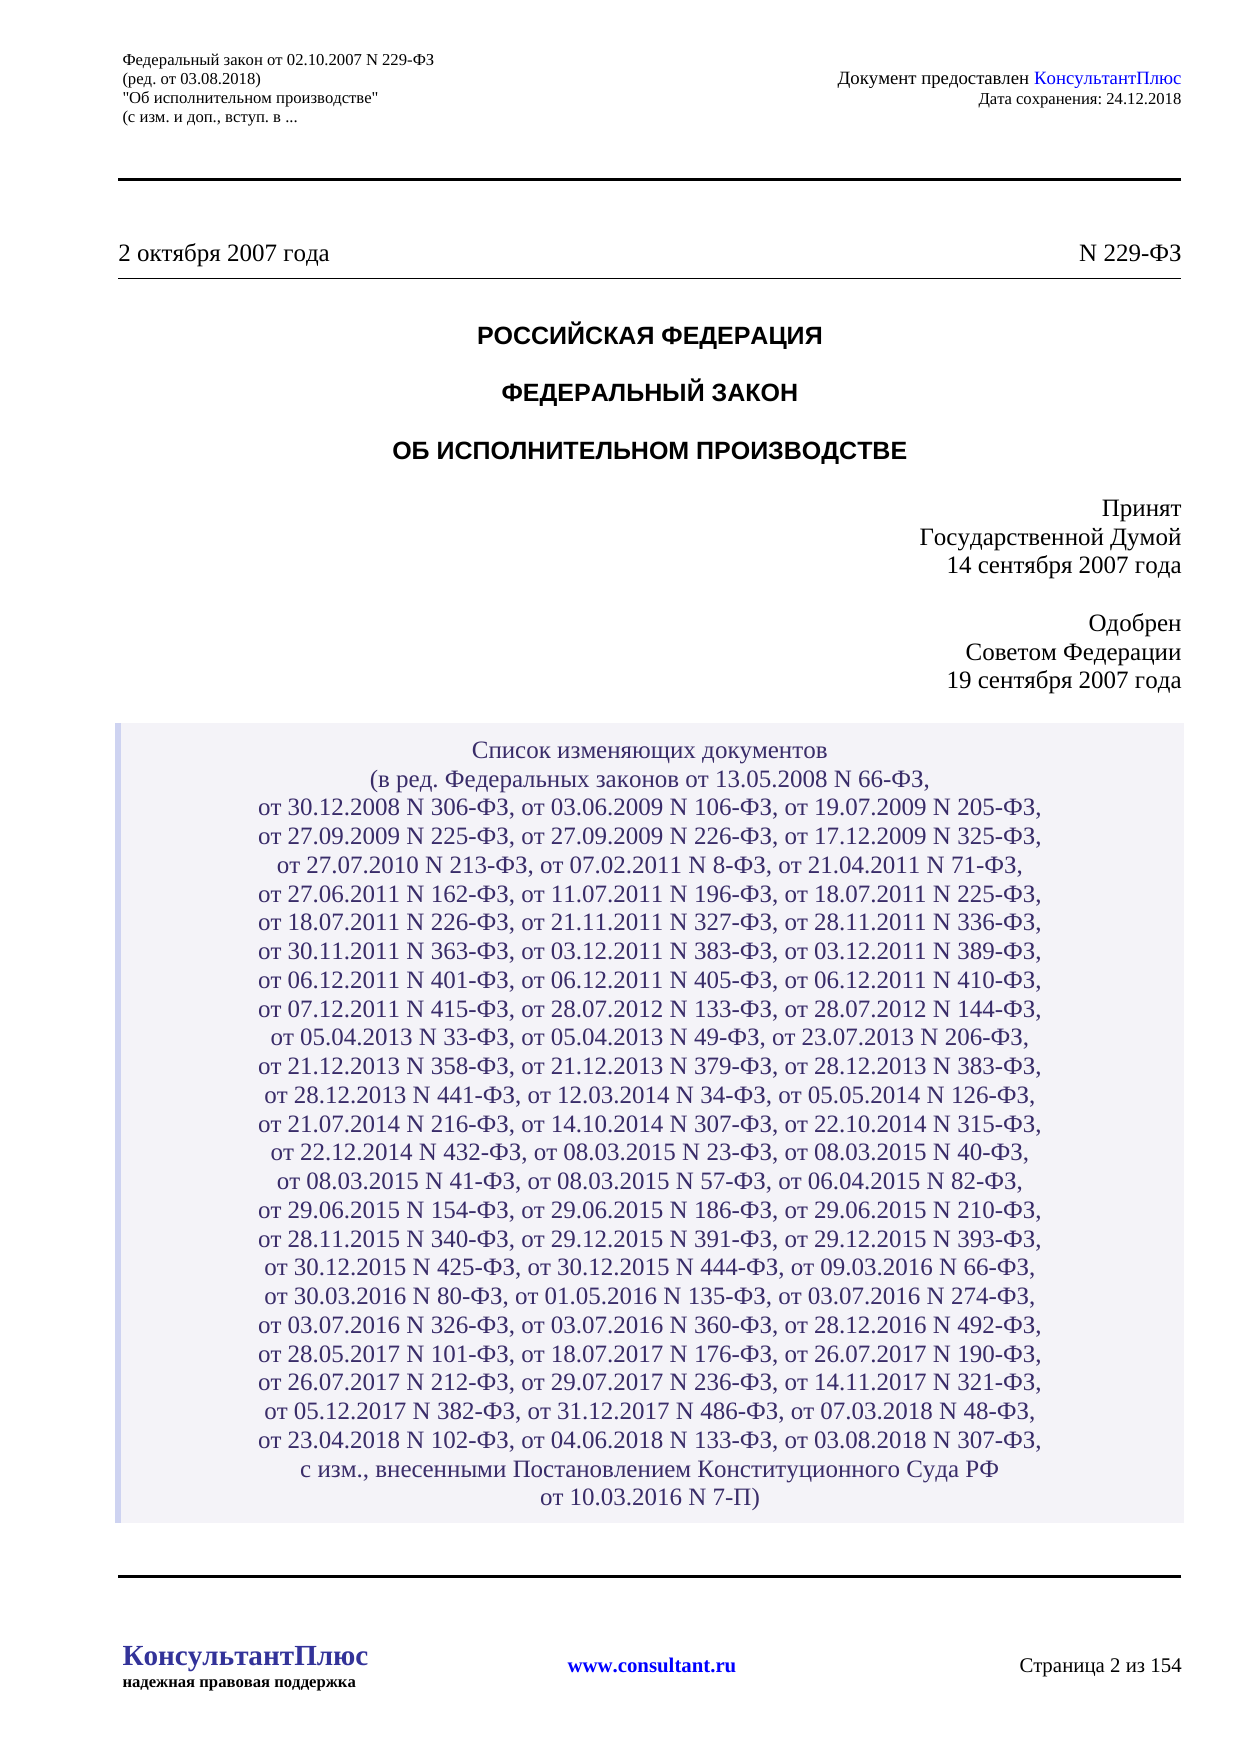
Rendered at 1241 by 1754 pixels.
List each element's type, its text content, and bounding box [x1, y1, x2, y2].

text Одобрен [118, 608, 1181, 637]
table_header N 229-ФЗ [650, 238, 1181, 267]
title ФЕДЕРАЛЬНЫЙ ЗАКОН [118, 378, 1181, 407]
text 14 сентября 2007 года [118, 551, 1181, 579]
text 19 сентября 2007 года [118, 666, 1181, 694]
title РОССИЙСКАЯ ФЕДЕРАЦИЯ [118, 321, 1181, 349]
text Принят [118, 493, 1181, 522]
title ОБ ИСПОЛНИТЕЛЬНОМ ПРОИЗВОДСТВЕ [118, 436, 1181, 464]
text Государственной Думой [118, 522, 1181, 551]
text Советом Федерации [118, 637, 1181, 666]
table_header 2 октября 2007 года [118, 238, 649, 267]
table_header Список изменяющих документов (в ред. Федеральных законов от 13.05.2008 N 66-ФЗ, от 30.12.2008 N 306-ФЗ, от 03.06.2009 N 106-ФЗ, от 19.07.2009 N 205-ФЗ, от 27.09.2009 N 225-ФЗ, от 27.09.2009 N 226-ФЗ, от 17.12.2009 N 325-ФЗ, от 27.07.2010 N 213-ФЗ, от 07.02.2011 N 8-ФЗ, от 21.04.2011 N 71-ФЗ, от 27.06.2011 N 162-ФЗ, от 11.07.2011 N 196-ФЗ, от 18.07.2011 N 225-ФЗ, от 18.07.2011 N 226-ФЗ, от 21.11.2011 N 327-ФЗ, от 28.11.2011 N 336-ФЗ, от 30.11.2011 N 363-ФЗ, от 03.12.2011 N 383-ФЗ, от 03.12.2011 N 389-ФЗ, от 06.12.2011 N 401-ФЗ, от 06.12.2011 N 405-ФЗ, от 06.12.2011 N 410-ФЗ, от 07.12.2011 N 415-ФЗ, от 28.07.2012 N 133-ФЗ, от 28.07.2012 N 144-ФЗ, от 05.04.2013 N 33-ФЗ, от 05.04.2013 N 49-ФЗ, от 23.07.2013 N 206-ФЗ, от 21.12.2013 N 358-ФЗ, от 21.12.2013 N 379-ФЗ, от 28.12.2013 N 383-ФЗ, от 28.12.2013 N 441-ФЗ, от 12.03.2014 N 34-ФЗ, от 05.05.2014 N 126-ФЗ, от 21.07.2014 N 216-ФЗ, от 14.10.2014 N 307-ФЗ, от 22.10.2014 N 315-ФЗ, от 22.12.2014 N 432-ФЗ, от 08.03.2015 N 23-ФЗ, от 08.03.2015 N 40-ФЗ, от 08.03.2015 N 41-ФЗ, от 08.03.2015 N 57-ФЗ, от 06.04.2015 N 82-ФЗ, от 29.06.2015 N 154-ФЗ, от 29.06.2015 N 186-ФЗ, от 29.06.2015 N 210-ФЗ, от 28.11.2015 N 340-ФЗ, от 29.12.2015 N 391-ФЗ, от 29.12.2015 N 393-ФЗ, от 30.12.2015 N 425-ФЗ, от 30.12.2015 N 444-ФЗ, от 09.03.2016 N 66-ФЗ, от 30.03.2016 N 80-ФЗ, от 01.05.2016 N 135-ФЗ, от 03.07.2016 N 274-ФЗ, от 03.07.2016 N 326-ФЗ, от 03.07.2016 N 360-ФЗ, от 28.12.2016 N 492-ФЗ, от 28.05.2017 N 101-ФЗ, от 18.07.2017 N 176-ФЗ, от 26.07.2017 N 190-ФЗ, от 26.07.2017 N 212-ФЗ, от 29.07.2017 N 236-ФЗ, от 14.11.2017 N 321-ФЗ, от 05.12.2017 N 382-ФЗ, от 31.12.2017 N 486-ФЗ, от 07.03.2018 N 48-ФЗ, от 23.04.2018 N 102-ФЗ, от 04.06.2018 N 133-ФЗ, от 03.08.2018 N 307-ФЗ, с изм., внесенными Постановлением Конституционного Суда РФ от 10.03.2016 N 7-П) [121, 723, 1178, 1523]
